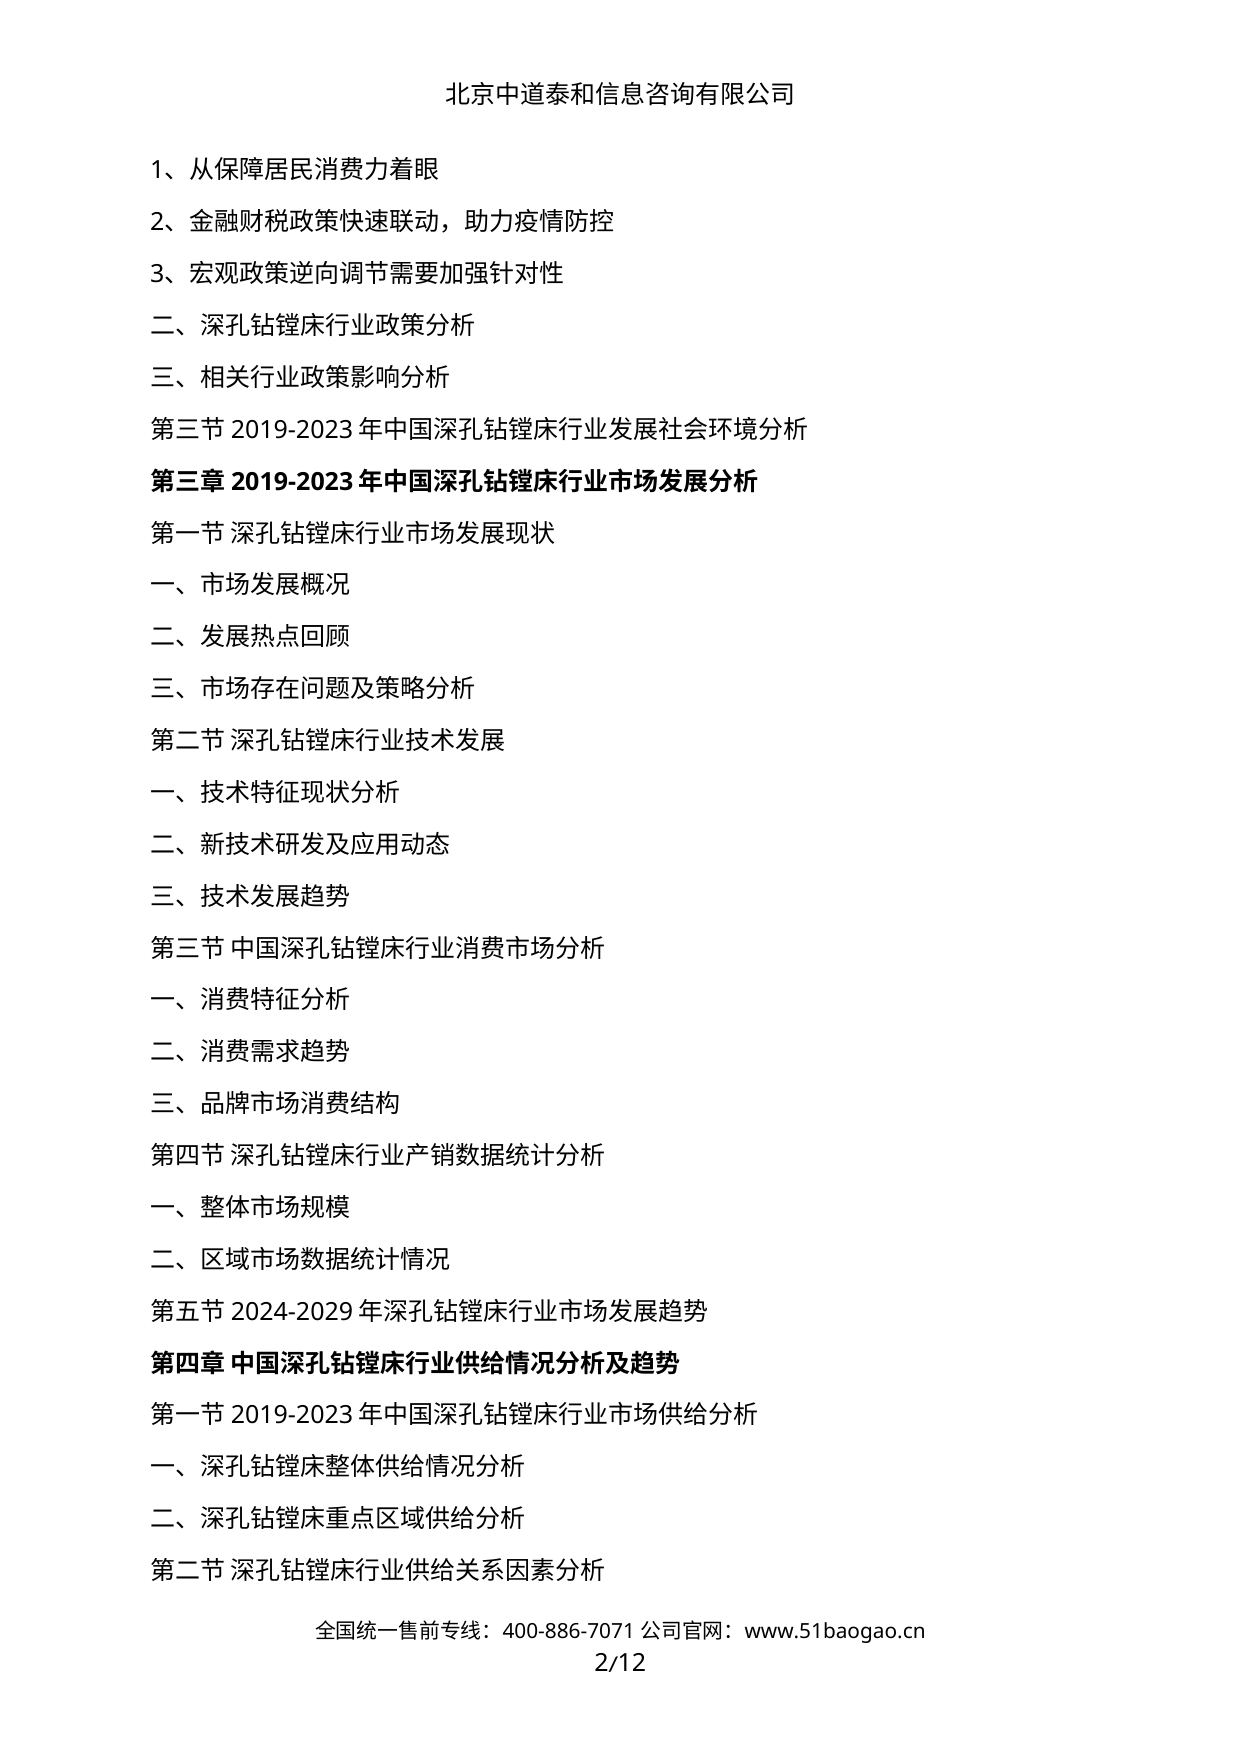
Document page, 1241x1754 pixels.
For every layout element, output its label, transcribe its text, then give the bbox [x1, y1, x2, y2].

text 第二节 深孔钻镗床行业技术发展 [150, 721, 1090, 757]
text 二、区域市场数据统计情况 [150, 1239, 1090, 1276]
text 3、宏观政策逆向调节需要加强针对性 [150, 254, 1090, 290]
text 三、相关行业政策影响分析 [150, 357, 1090, 394]
text 一、消费特征分析 [150, 980, 1090, 1016]
text 2、金融财税政策快速联动，助力疫情防控 [150, 202, 1090, 238]
text 三、技术发展趋势 [150, 876, 1090, 912]
text 二、新技术研发及应用动态 [150, 824, 1090, 861]
text 第五节 2024-2029年深孔钻镗床行业市场发展趋势 [150, 1291, 1090, 1327]
text 三、市场存在问题及策略分析 [150, 669, 1090, 705]
text 第二节 深孔钻镗床行业供给关系因素分析 [150, 1551, 1090, 1587]
text 二、发展热点回顾 [150, 617, 1090, 653]
text 第三节 中国深孔钻镗床行业消费市场分析 [150, 928, 1090, 964]
text 三、品牌市场消费结构 [150, 1084, 1090, 1120]
text 二、深孔钻镗床重点区域供给分析 [150, 1499, 1090, 1535]
text 一、技术特征现状分析 [150, 772, 1090, 809]
text 二、消费需求趋势 [150, 1032, 1090, 1068]
text 一、市场发展概况 [150, 565, 1090, 601]
text 第四节 深孔钻镗床行业产销数据统计分析 [150, 1136, 1090, 1172]
text 一、深孔钻镗床整体供给情况分析 [150, 1447, 1090, 1483]
text 二、深孔钻镗床行业政策分析 [150, 306, 1090, 342]
text 第三节 2019-2023年中国深孔钻镗床行业发展社会环境分析 [150, 409, 1090, 446]
text 第四章 中国深孔钻镗床行业供给情况分析及趋势 [150, 1343, 1090, 1379]
text 第一节 深孔钻镗床行业市场发展现状 [150, 513, 1090, 549]
text 1、从保障居民消费力着眼 [150, 150, 1090, 186]
text 一、整体市场规模 [150, 1187, 1090, 1224]
text 第三章 2019-2023年中国深孔钻镗床行业市场发展分析 [150, 461, 1090, 497]
text 第一节 2019-2023年中国深孔钻镗床行业市场供给分析 [150, 1395, 1090, 1431]
